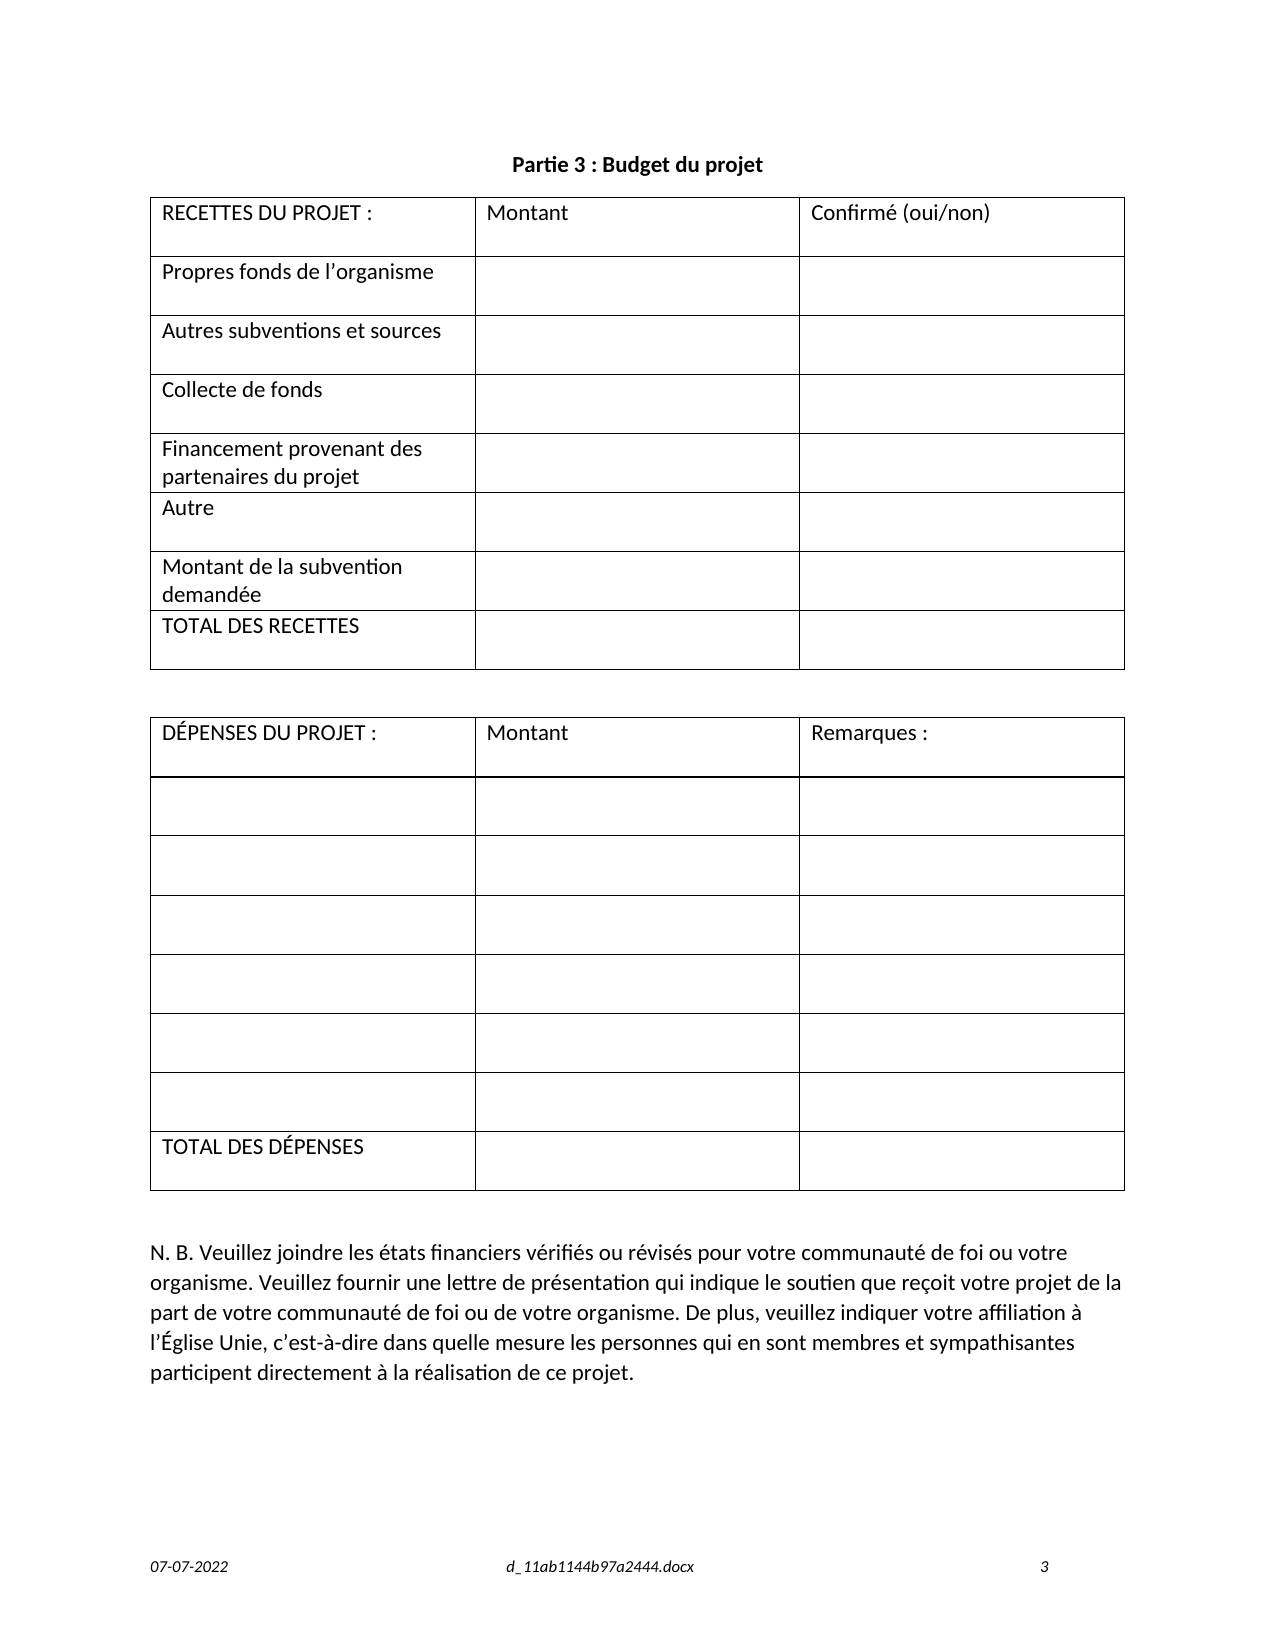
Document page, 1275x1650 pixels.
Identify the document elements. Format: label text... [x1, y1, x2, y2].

text N. B. Veuillez joindre les états financiers vérifiés ou révisés pour votre communauté de foi ou votre organisme. Veuillez fournir une lettre de présentation qui indique le soutien que reçoit votre projet de la part de votre communauté de foi ou de votre organisme. De plus, veuillez indiquer votre affiliation à l’Église Unie, c’est-à-dire dans quelle mesure les personnes qui en sont membres et sympathisantes participent directement à la réalisation de ce projet. [150, 1238, 1125, 1387]
table_cell [800, 836, 1124, 894]
table_cell [476, 434, 799, 492]
table_header Remarques : [800, 718, 1124, 776]
table_cell [800, 1014, 1124, 1072]
table_cell [800, 1132, 1124, 1190]
table_header Montant [476, 198, 799, 256]
table_header DÉPENSES DU PROJET : [151, 718, 475, 776]
table_cell [151, 1014, 475, 1072]
table_cell [800, 1073, 1124, 1131]
table_cell TOTAL DES RECETTES [151, 611, 475, 669]
table_cell [151, 778, 475, 835]
table_cell [800, 611, 1124, 669]
table_header Montant [476, 718, 799, 776]
table_cell Collecte de fonds [151, 375, 475, 433]
table_cell [476, 896, 799, 953]
table_cell [151, 836, 475, 894]
table_cell [800, 375, 1124, 433]
table_cell [151, 955, 475, 1013]
table_cell [800, 896, 1124, 953]
table_cell [800, 778, 1124, 835]
table_cell Financement provenant des partenaires du projet [151, 434, 475, 492]
table_cell [476, 1014, 799, 1072]
table_cell [476, 552, 799, 610]
table_cell Autres subventions et sources [151, 316, 475, 374]
table_cell [476, 493, 799, 551]
table_cell TOTAL DES DÉPENSES [151, 1132, 475, 1190]
table_header RECETTES DU PROJET : [151, 198, 475, 256]
table_cell [476, 375, 799, 433]
table_cell [476, 316, 799, 374]
table_cell [151, 1073, 475, 1131]
table_cell [476, 955, 799, 1013]
table_cell Montant de la subvention demandée [151, 552, 475, 610]
table_cell [476, 257, 799, 315]
table_header Confirmé (oui/non) [800, 198, 1124, 256]
table_cell Autre [151, 493, 475, 551]
table_cell [476, 1132, 799, 1190]
table_cell [800, 434, 1124, 492]
table_cell [476, 611, 799, 669]
table_cell Propres fonds de l’organisme [151, 257, 475, 315]
text Partie 3 : Budget du projet [150, 150, 1125, 178]
table_cell [800, 552, 1124, 610]
table_cell [800, 257, 1124, 315]
table_cell [800, 493, 1124, 551]
table_cell [476, 778, 799, 835]
table_cell [800, 316, 1124, 374]
table_cell [800, 955, 1124, 1013]
table_cell [476, 836, 799, 894]
table_cell [151, 896, 475, 953]
table_cell [476, 1073, 799, 1131]
